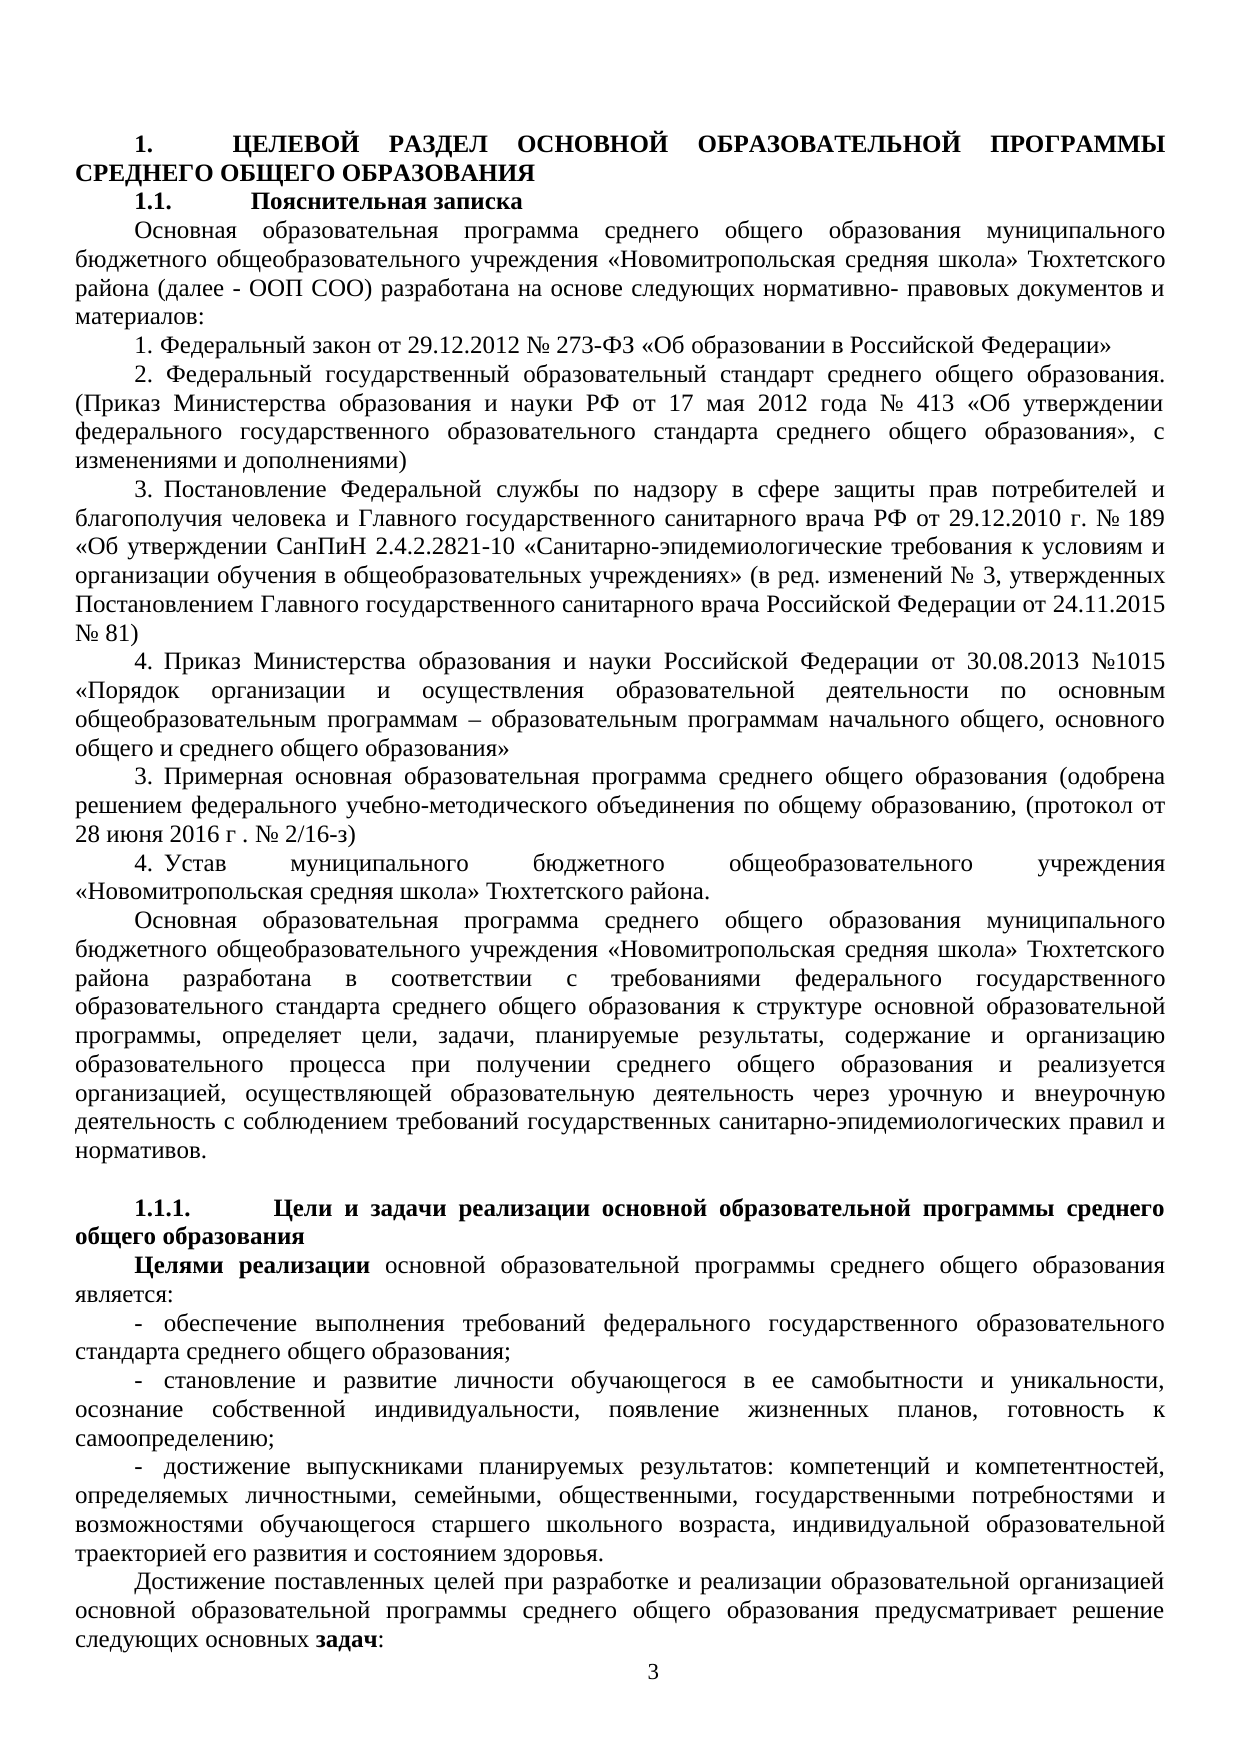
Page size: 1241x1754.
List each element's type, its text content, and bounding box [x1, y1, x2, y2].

subtitle ЦЕЛЕВОЙ РАЗДЕЛ ОСНОВНОЙ ОБРАЗОВАТЕЛЬНОЙ ПРОГРАММЫ СРЕДНЕГО ОБЩЕГО ОБРАЗОВАНИЯ [75, 129, 1165, 186]
text Основная образовательная программа среднего общего образования муниципального бюджетного общеобразовательного учреждения «Новомитропольская средняя школа» Тюхтетского района (далее - ООП СОО) разработана на основе следующих нормативно- правовых документов и материалов: [75, 215, 1165, 330]
list Примерная основная образовательная программа среднего общего образования (одобрена решением федерального учебно-методического объединения по общему образованию, (протокол от 28 июня 2016 г . № 2/16-з) [75, 761, 1165, 848]
text Основная образовательная программа среднего общего образования муниципального бюджетного общеобразовательного учреждения «Новомитропольская средняя школа» Тюхтетского района разработана в соответствии с требованиями федерального государственного образовательного стандарта среднего общего образования к структуре основной образовательной программы, определяет цели, задачи, планируемые результаты, содержание и организацию образовательного процесса при получении среднего общего образования и реализуется организацией, осуществляющей образовательную деятельность через урочную и внеурочную деятельность с соблюдением требований государственных санитарно-эпидемиологических правил и нормативов. [75, 905, 1165, 1164]
text Достижение поставленных целей при разработке и реализации образовательной организацией основной образовательной программы среднего общего образования предусматривает решение следующих основных задач: [75, 1566, 1165, 1653]
list становление и развитие личности обучающегося в ее самобытности и уникальности, осознание собственной индивидуальности, появление жизненных планов, готовность к самоопределению; [75, 1365, 1165, 1451]
list Устав муниципального бюджетного общеобразовательного учреждения «Новомитропольская средняя школа» Тюхтетского района. [75, 848, 1165, 905]
subtitle Цели и задачи реализации основной образовательной программы среднего общего образования [75, 1193, 1165, 1250]
text 1. Федеральный закон от 29.12.2012 № 273-ФЗ «Об образовании в Российской Федерации» [75, 330, 1165, 359]
list Приказ Министерства образования и науки Российской Федерации от 30.08.2013 №1015 «Порядок организации и осуществления образовательной деятельности по основным общеобразовательным программам – образовательным программам начального общего, основного общего и среднего общего образования» [75, 646, 1165, 761]
list Постановление Федеральной службы по надзору в сфере защиты прав потребителей и благополучия человека и Главного государственного санитарного врача РФ от 29.12.2010 г. № 189 «Об утверждении СанПиН 2.4.2.2821-10 «Санитарно-эпидемиологические требования к условиям и организации обучения в общеобразовательных учреждениях» (в ред. изменений № 3, утвержденных Постановлением Главного государственного санитарного врача Российской Федерации от 24.11.2015 № 81) [75, 474, 1165, 646]
text Целями реализации основной образовательной программы среднего общего образования является: [75, 1250, 1165, 1308]
list Пояснительная записка [75, 186, 1165, 215]
list достижение выпускниками планируемых результатов: компетенций и компетентностей, определяемых личностными, семейными, общественными, государственными потребностями и возможностями обучающегося старшего школьного возраста, индивидуальной образовательной траекторией его развития и состоянием здоровья. [75, 1451, 1165, 1566]
list обеспечение выполнения требований федерального государственного образовательного стандарта среднего общего образования; [75, 1308, 1165, 1365]
text 2. Федеральный государственный образовательный стандарт среднего общего образования. (Приказ Министерства образования и науки РФ от 17 мая 2012 года № 413 «Об утверждении федерального государственного образовательного стандарта среднего общего образования», с изменениями и дополнениями) [75, 359, 1165, 474]
